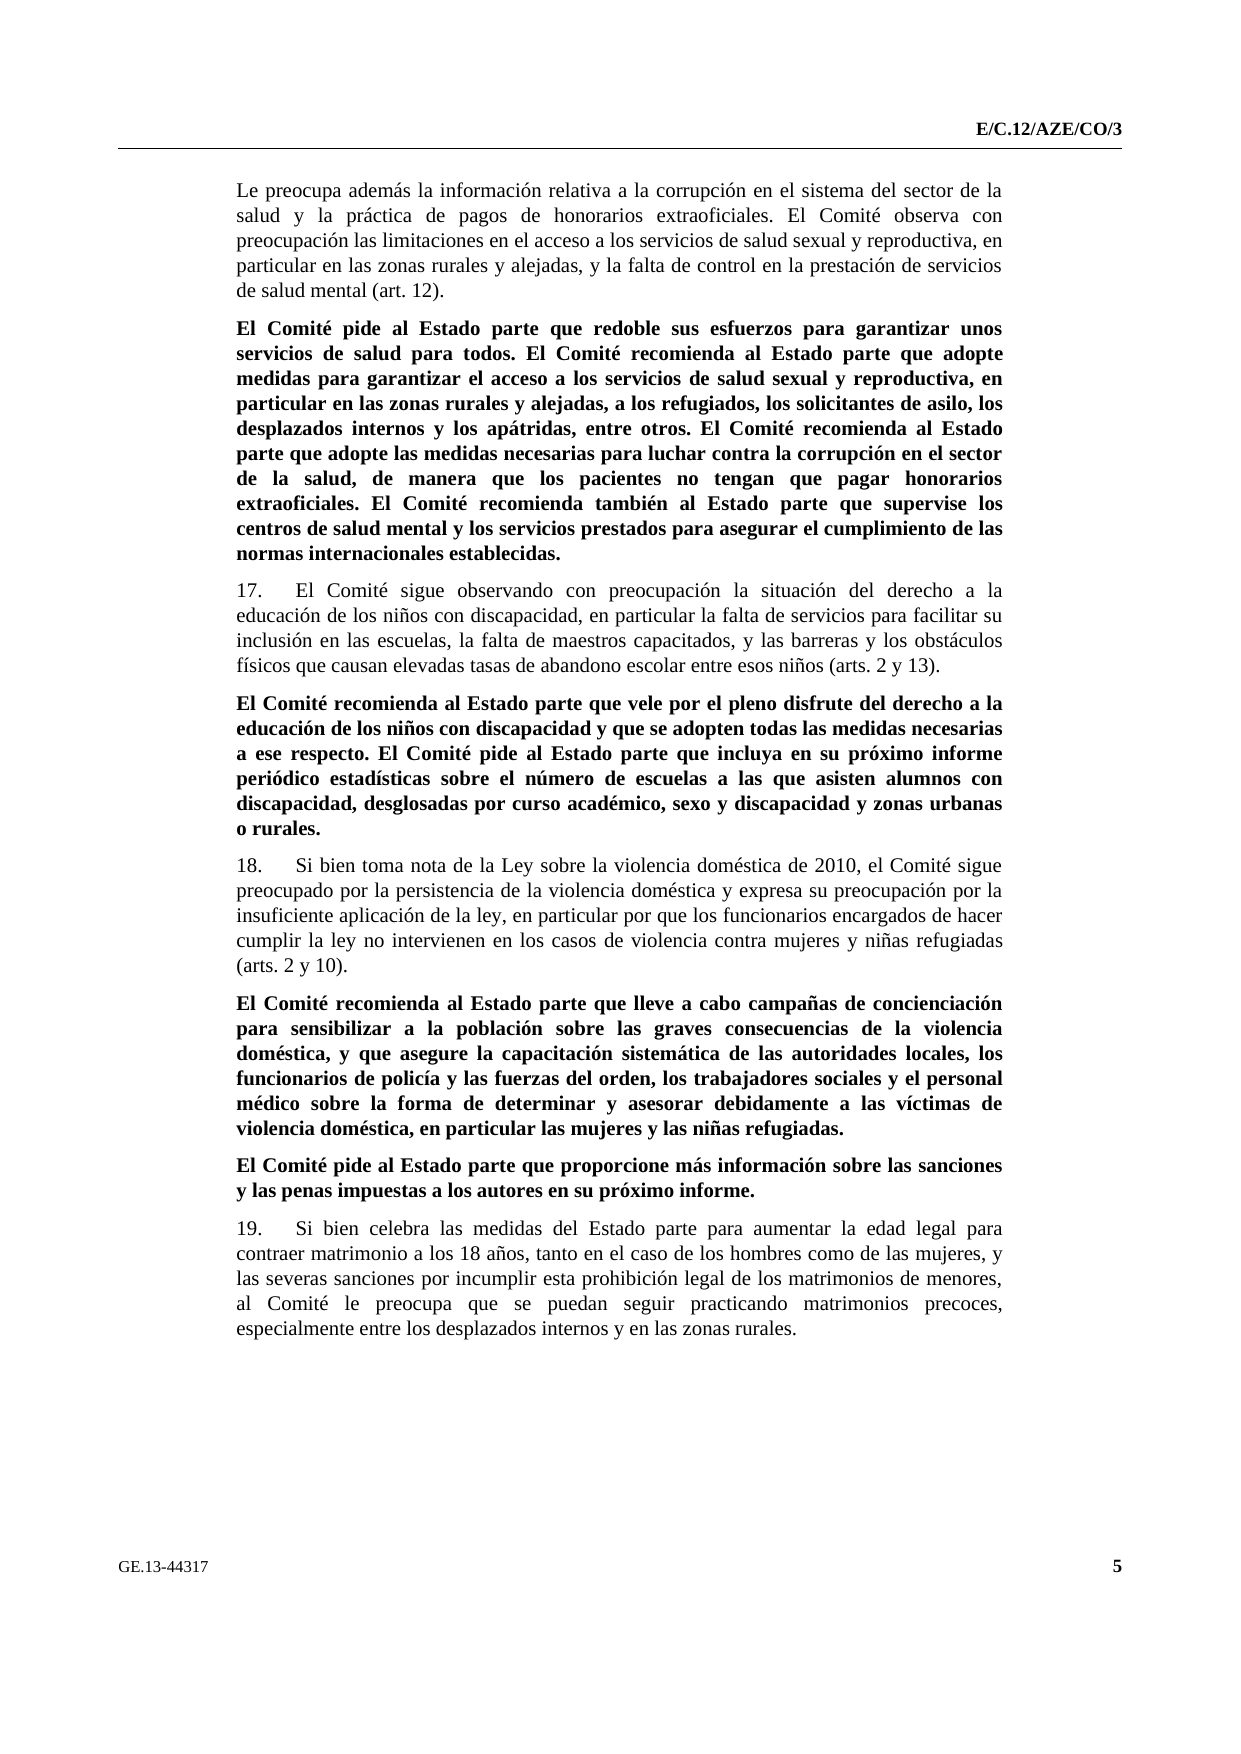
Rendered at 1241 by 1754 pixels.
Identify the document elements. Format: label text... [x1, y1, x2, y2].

text 18. Si bien toma nota de la Ley sobre la violencia doméstica de 2010, el Comité sigue preocupado por la persistencia de la violencia doméstica y expresa su preocupación por la insuficiente aplicación de la ley, en particular por que los funcionarios encargados de hacer cumplir la ley no intervienen en los casos de violencia contra mujeres y niñas refugiadas (arts. 2 y 10). [236, 852, 1004, 977]
text El Comité pide al Estado parte que redoble sus esfuerzos para garantizar unos servicios de salud para todos. El Comité recomienda al Estado parte que adopte medidas para garantizar el acceso a los servicios de salud sexual y reproductiva, en particular en las zonas rurales y alejadas, a los refugiados, los solicitantes de asilo, los desplazados internos y los apátridas, entre otros. El Comité recomienda al Estado parte que adopte las medidas necesarias para luchar contra la corrupción en el sector de la salud, de manera que los pacientes no tengan que pagar honorarios extraoficiales. El Comité recomienda también al Estado parte que supervise los centros de salud mental y los servicios prestados para asegurar el cumplimiento de las normas internacionales establecidas. [236, 315, 1004, 565]
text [236, 177, 1004, 302]
text El Comité recomienda al Estado parte que vele por el pleno disfrute del derecho a la educación de los niños con discapacidad y que se adopten todas las medidas necesarias a ese respecto. El Comité pide al Estado parte que incluya en su próximo informe periódico estadísticas sobre el número de escuelas a las que asisten alumnos con discapacidad, desglosadas por curso académico, sexo y discapacidad y zonas urbanas o rurales. [236, 690, 1004, 840]
text 17. El Comité sigue observando con preocupación la situación del derecho a la educación de los niños con discapacidad, en particular la falta de servicios para facilitar su inclusión en las escuelas, la falta de maestros capacitados, y las barreras y los obstáculos físicos que causan elevadas tasas de abandono escolar entre esos niños (arts. 2 y 13). [236, 577, 1004, 677]
text El Comité pide al Estado parte que proporcione más información sobre las sanciones y las penas impuestas a los autores en su próximo informe. [236, 1152, 1004, 1202]
text 19. Si bien celebra las medidas del Estado parte para aumentar la edad legal para contraer matrimonio a los 18 años, tanto en el caso de los hombres como de las mujeres, y las severas sanciones por incumplir esta prohibición legal de los matrimonios de menores, al Comité le preocupa que se puedan seguir practicando matrimonios precoces, especialmente entre los desplazados internos y en las zonas rurales. [236, 1215, 1004, 1340]
text El Comité recomienda al Estado parte que lleve a cabo campañas de concienciación para sensibilizar a la población sobre las graves consecuencias de la violencia doméstica, y que asegure la capacitación sistemática de las autoridades locales, los funcionarios de policía y las fuerzas del orden, los trabajadores sociales y el personal médico sobre la forma de determinar y asesorar debidamente a las víctimas de violencia doméstica, en particular las mujeres y las niñas refugiadas. [236, 990, 1004, 1140]
